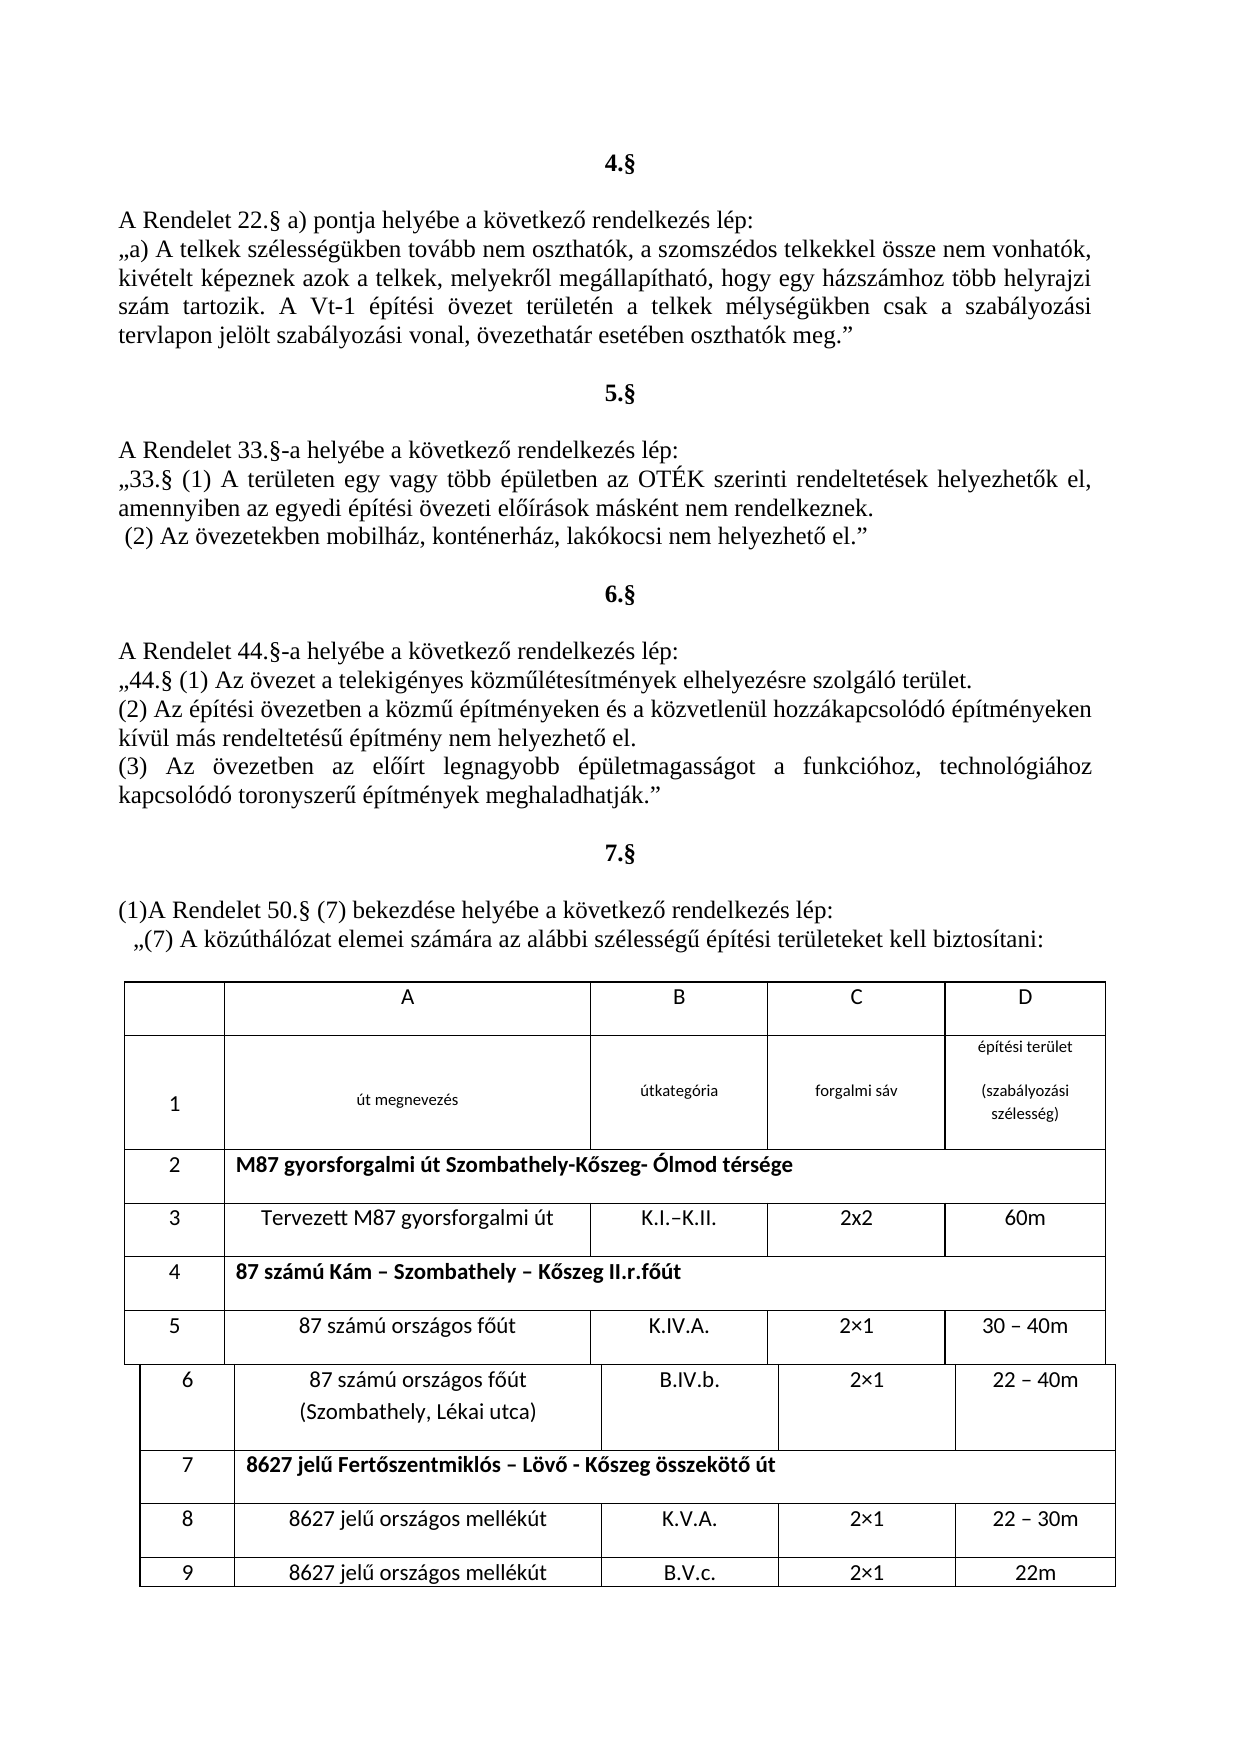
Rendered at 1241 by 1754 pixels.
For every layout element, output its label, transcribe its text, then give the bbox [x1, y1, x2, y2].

text 6.§ [148, 579, 1093, 608]
text „a) A telkek szélességükben tovább nem oszthatók, a szomszédos telkekkel össze nem vonhatók, kivételt képeznek azok a telkek, melyekről megállapítható, hogy egy házszámhoz több helyrajzi szám tartozik. A Vt-1 építési övezet területén a telkek mélységükben csak a szabályozási tervlapon jelölt szabályozási vonal, övezethatár esetében oszthatók meg.” [118, 234, 1093, 349]
table_cell 4 [125, 1257, 224, 1310]
table_cell 87 számú országos főút [225, 1311, 590, 1364]
table_cell 2×1 [768, 1311, 944, 1364]
table_cell 22m [956, 1558, 1115, 1586]
table_cell forgalmi sáv [768, 1036, 944, 1149]
table_cell építési terület (szabályozási szélesség) [946, 1036, 1105, 1149]
text A Rendelet 44.§-a helyébe a következő rendelkezés lép: [118, 636, 1137, 665]
text „33.§ (1) A területen egy vagy több épületben az OTÉK szerinti rendeltetések helyezhetők el, amennyiben az egyedi építési övezeti előírások másként nem rendelkeznek. [118, 464, 1093, 521]
text „44.§ (1) Az övezet a telekigényes közműlétesítmények elhelyezésre szolgáló terület. [118, 665, 1093, 694]
text 4.§ [148, 148, 1093, 176]
table_header A [225, 983, 590, 1035]
text „(7) A közúthálózat elemei számára az alábbi szélességű építési területeket kell biztosítani: [133, 924, 1137, 953]
text 7.§ [148, 838, 1093, 866]
table_cell út megnevezés [225, 1036, 590, 1149]
table_cell 2×1 [779, 1504, 955, 1557]
text (3) Az övezetben az előírt legnagyobb épületmagasságot a funkcióhoz, technológiához kapcsolódó toronyszerű építmények meghaladhatják.” [118, 751, 1093, 809]
table_cell 6 [141, 1365, 234, 1449]
table_cell 7 [141, 1451, 234, 1503]
table_cell 22 – 40m [956, 1365, 1115, 1449]
text A Rendelet 33.§-a helyébe a következő rendelkezés lép: [118, 435, 1137, 464]
text (2) Az övezetekben mobilház, konténerház, lakókocsi nem helyezhető el.” [118, 521, 1093, 550]
table_cell 2x2 [768, 1204, 944, 1256]
text (2) Az építési övezetben a közmű építményeken és a közvetlenül hozzákapcsolódó építményeken kívül más rendeltetésű építmény nem helyezhető el. [118, 694, 1093, 751]
table_cell 2 [125, 1150, 224, 1202]
table_cell K.IV.A. [591, 1311, 767, 1364]
table_cell M87 gyorsforgalmi út Szombathely-Kőszeg- Ólmod térsége [225, 1150, 1105, 1202]
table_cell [235, 1558, 601, 1586]
table_header C [768, 983, 944, 1035]
table_cell B.IV.b. [602, 1365, 778, 1449]
table_header B [591, 983, 767, 1035]
table_cell 8627 jelű országos mellékút [235, 1504, 601, 1557]
table_cell Tervezett M87 gyorsforgalmi út [225, 1204, 590, 1256]
table_cell K.V.A. [602, 1504, 778, 1557]
table_cell 3 [125, 1204, 224, 1256]
table_cell 8 [141, 1504, 234, 1557]
text A Rendelet 22.§ a) pontja helyébe a következő rendelkezés lép: [118, 205, 1137, 234]
text 5.§ [148, 378, 1093, 406]
table_cell 1 [125, 1036, 224, 1149]
table_cell útkategória [591, 1036, 767, 1149]
table_cell 2×1 [779, 1365, 955, 1449]
list A Rendelet 50.§ (7) bekezdése helyébe a következő rendelkezés lép: [118, 895, 1137, 924]
table_header D [946, 983, 1105, 1035]
table_cell 87 számú Kám – Szombathely – Kőszeg II.r.főút [225, 1257, 1105, 1310]
table_header [125, 983, 224, 1035]
table_cell 2×1 [779, 1558, 955, 1586]
table_cell K.I.–K.II. [591, 1204, 767, 1256]
table_cell 9 [141, 1558, 234, 1586]
table_cell 22 – 30m [956, 1504, 1115, 1557]
table_cell 5 [125, 1311, 224, 1364]
table_cell B.V.c. [602, 1558, 778, 1586]
table_cell 30 – 40m [946, 1311, 1105, 1364]
table_cell 87 számú országos főút (Szombathely, Lékai utca) [235, 1365, 601, 1449]
table_cell 8627 jelű Fertőszentmiklós – Lövő - Kőszeg összekötő út [235, 1451, 1115, 1503]
table_cell 60m [946, 1204, 1105, 1256]
